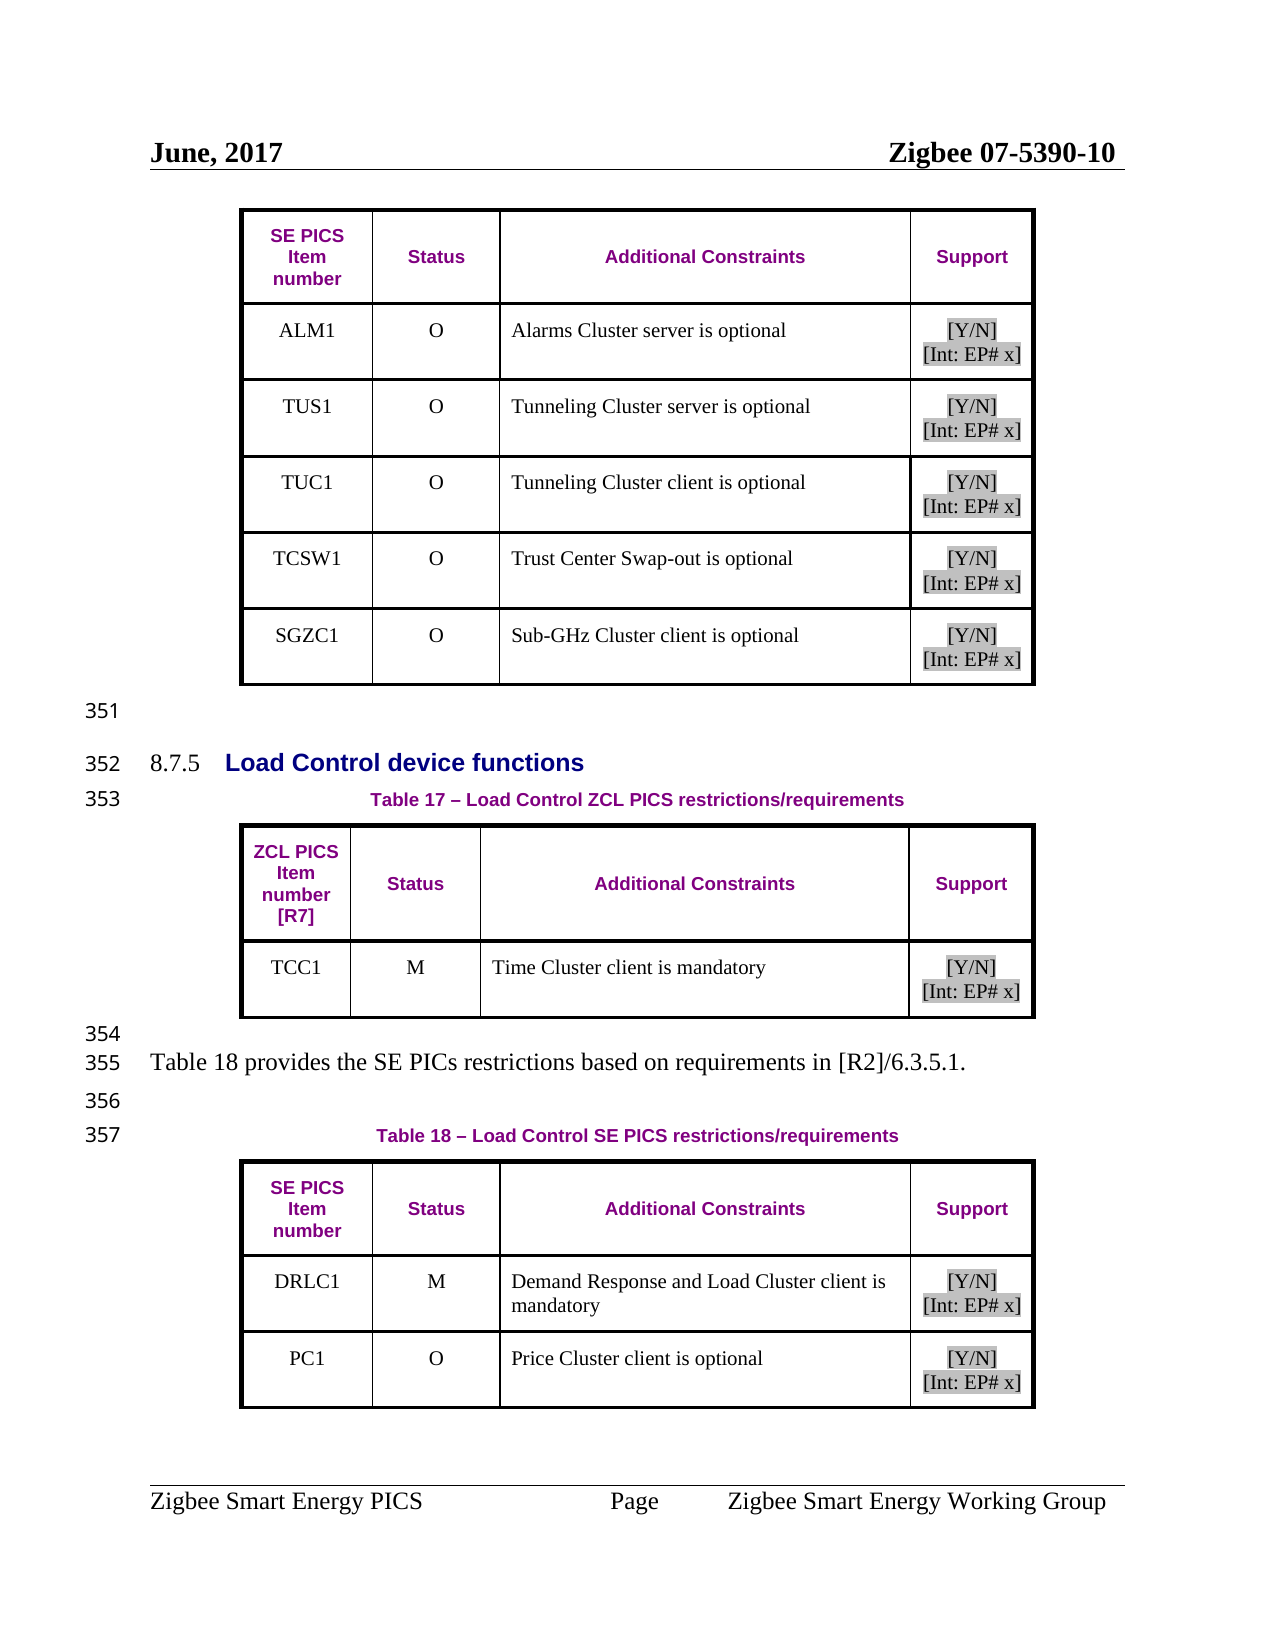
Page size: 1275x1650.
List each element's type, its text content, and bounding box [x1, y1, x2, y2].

table_cell TUC1 [244, 458, 372, 531]
table_cell [Y/N] [Int: EP# x] [911, 1333, 1031, 1406]
table_header Support [911, 1164, 1031, 1254]
table_cell Tunneling Cluster client is optional [500, 458, 909, 531]
text Table 18 – Load Control SE PICS restrictions/requirements [150, 1125, 1125, 1147]
table_cell O [373, 458, 499, 531]
table_cell TCSW1 [244, 534, 372, 607]
table_cell DRLC1 [244, 1257, 372, 1330]
table_header Support [910, 828, 1031, 939]
table_cell Trust Center Swap-out is optional [500, 534, 909, 607]
table_cell PC1 [244, 1333, 372, 1406]
table_cell [Y/N] [Int: EP# x] [912, 458, 1031, 531]
table_cell Alarms Cluster server is optional [501, 305, 910, 378]
table_cell [Y/N] [Int: EP# x] [911, 305, 1031, 378]
table_header SE PICS Item number [244, 1164, 372, 1254]
table_cell O [373, 305, 499, 378]
table_cell O [373, 534, 499, 607]
subtitle Load Control device functions [150, 748, 1125, 777]
table_cell [Y/N] [Int: EP# x] [912, 534, 1031, 607]
table_cell [Y/N] [Int: EP# x] [911, 610, 1031, 683]
table_cell O [373, 610, 499, 683]
table_header Status [351, 828, 480, 939]
table_cell Time Cluster client is mandatory [481, 943, 908, 1016]
table_header SE PICS Item number [244, 212, 372, 302]
table_cell Sub-GHz Cluster client is optional [500, 610, 910, 683]
text Table 17 – Load Control ZCL PICS restrictions/requirements [150, 789, 1125, 811]
table_cell [Y/N] [Int: EP# x] [911, 1257, 1031, 1330]
table_header Support [911, 212, 1031, 302]
table_header Additional Constraints [501, 1164, 910, 1254]
table_cell M [351, 943, 480, 1016]
table_cell [Y/N] [Int: EP# x] [911, 381, 1031, 454]
table_cell ALM1 [244, 305, 372, 378]
table_cell [Y/N] [Int: EP# x] [910, 943, 1031, 1016]
table_cell Demand Response and Load Cluster client is mandatory [501, 1257, 910, 1330]
table_header Status [373, 212, 499, 302]
table_cell M [373, 1257, 499, 1330]
table_cell SGZC1 [244, 610, 372, 683]
table_header Status [373, 1164, 499, 1254]
table_header Additional Constraints [481, 828, 908, 939]
table_cell Tunneling Cluster server is optional [500, 381, 910, 454]
table_cell Price Cluster client is optional [501, 1333, 910, 1406]
table_cell O [373, 381, 499, 454]
table_cell O [373, 1333, 499, 1406]
table_header Additional Constraints [501, 212, 910, 302]
table_cell TCC1 [244, 943, 350, 1016]
table_header ZCL PICS Item number [R7] [244, 828, 350, 939]
text Table 18 provides the SE PICs restrictions based on requirements in [R2]/6.3.5.1. [150, 1047, 1125, 1076]
table_cell TUS1 [244, 381, 372, 454]
